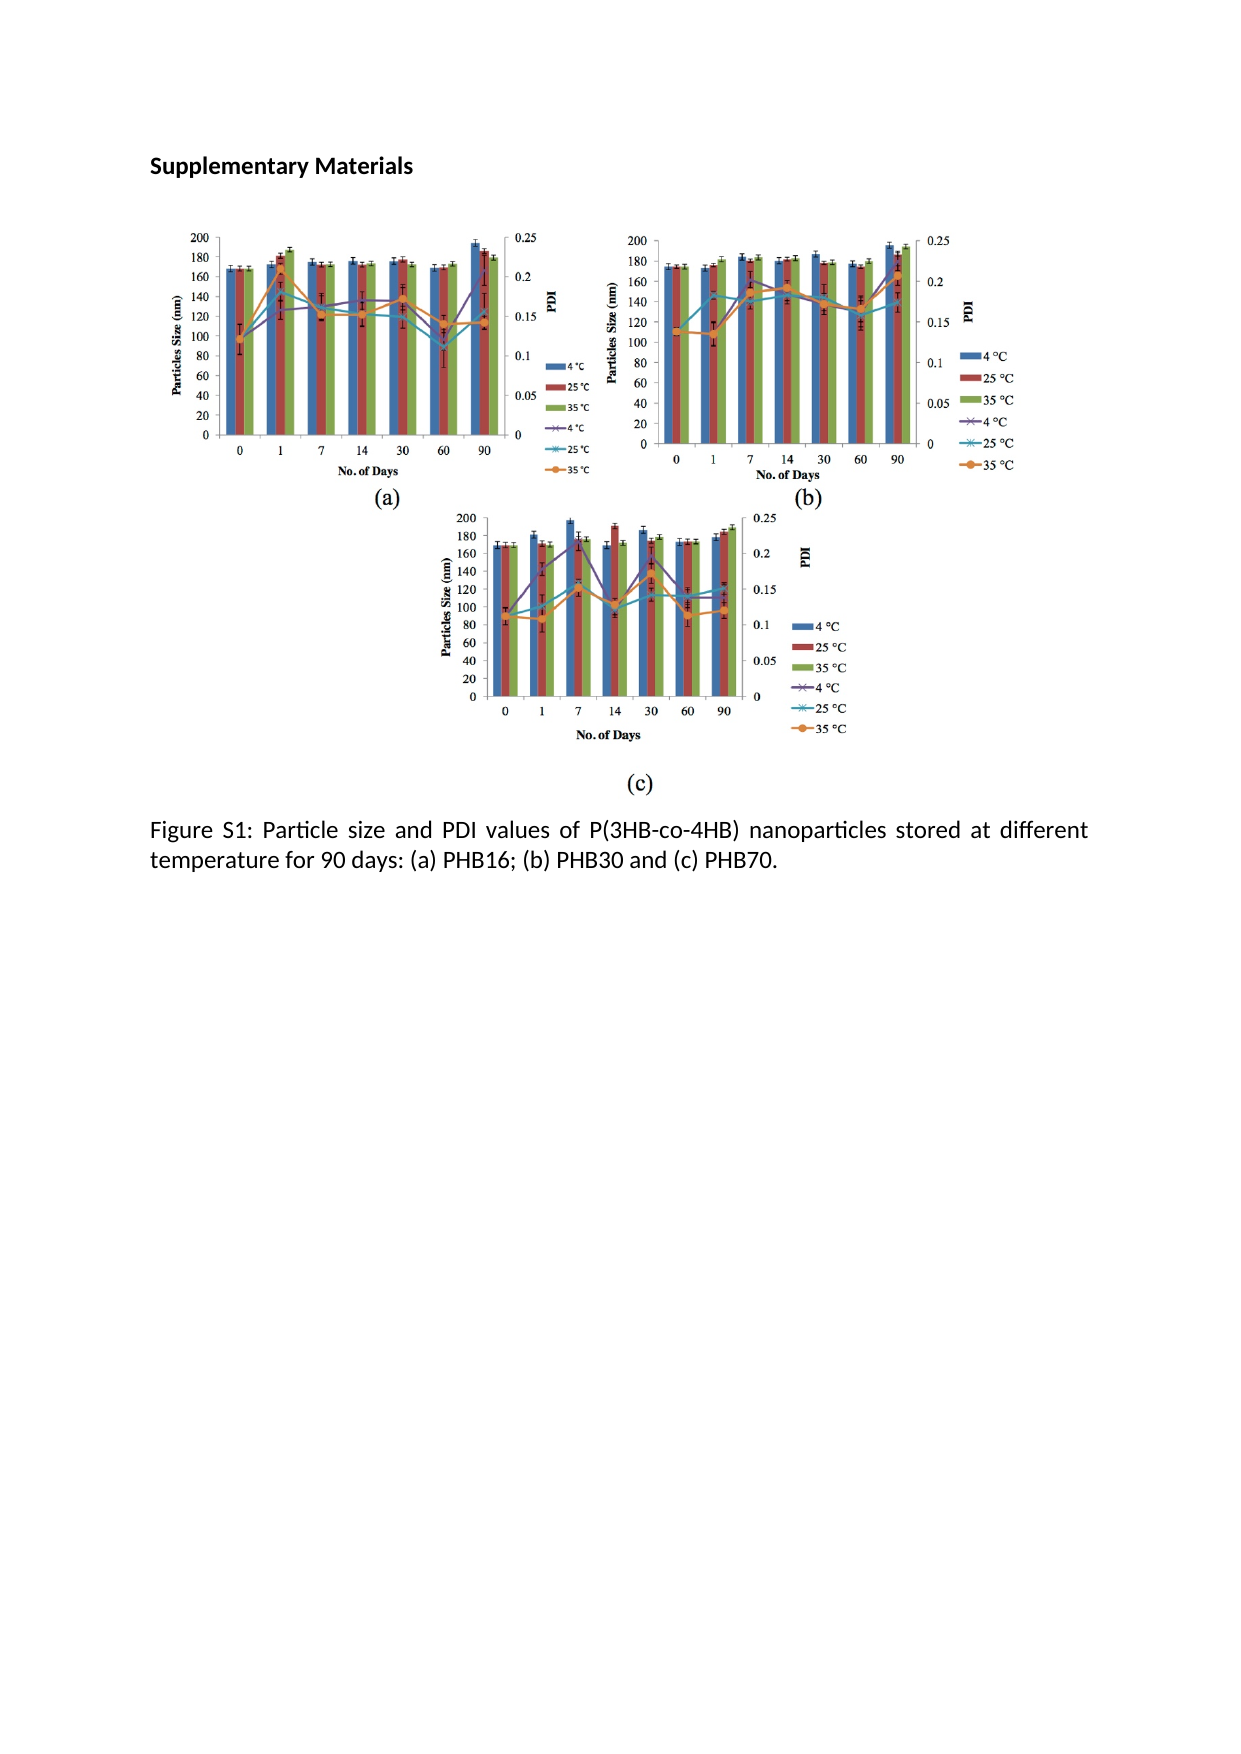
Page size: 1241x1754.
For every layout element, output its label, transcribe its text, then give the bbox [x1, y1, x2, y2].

picture [150, 211, 1096, 814]
text Supplementary Materials [150, 150, 1090, 181]
text Figure S1: Particle size and PDI values of P(3HB-co-4HB) nanoparticles stored at different temperature for 90 days: (a) PHB16; (b) PHB30 and (c) PHB70. [150, 814, 1090, 875]
